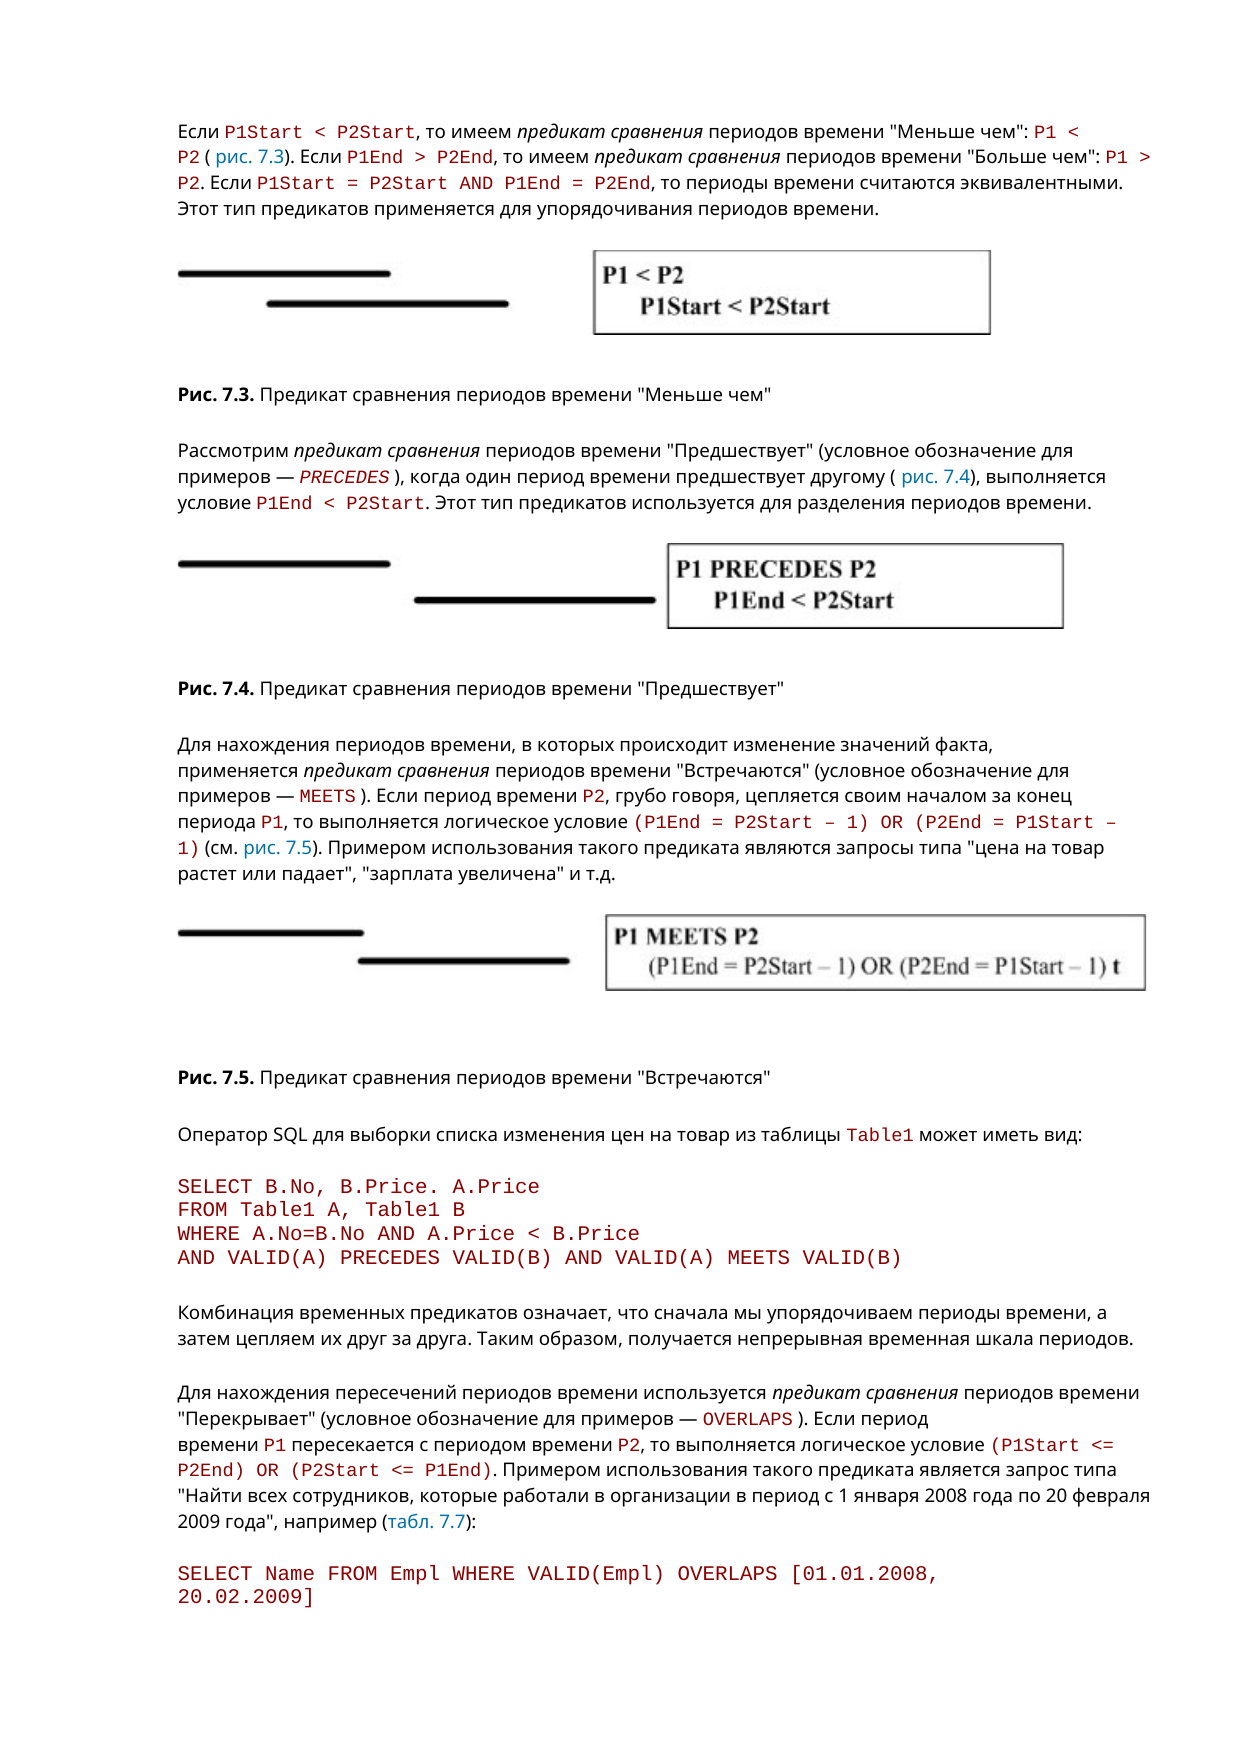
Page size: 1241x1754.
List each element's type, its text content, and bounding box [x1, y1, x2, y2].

text SELECT Name FROM Empl WHERE VALID(Empl) OVERLAPS [01.01.2008, [177, 1563, 1152, 1586]
text Рис. 7.3. Предикат сравнения периодов времени "Меньше чем" [177, 354, 1152, 407]
text SELECT B.No, B.Price. A.Price [177, 1176, 1152, 1199]
text Комбинация временных предикатов означает, что сначала мы упорядочиваем периоды времени, а затем цепляем их друг за друга. Таким образом, получается непрерывная временная шкала периодов. [177, 1299, 1152, 1351]
text WHERE A.No=B.No AND A.Price < B.Price [177, 1223, 1152, 1247]
text Для нахождения периодов времени, в которых происходит изменение значений факта, применяется предикат сравнения периодов времени "Встречаются" (условное обозначение для примеров — MEETS ). Если период времени P2, грубо говоря, цепляется своим началом за конец периода P1, то выполняется логическое условие (P1End = P2Start – 1) OR (P2End = P1Start – 1) (см. рис. 7.5). Примером использования такого предиката являются запросы типа "цена на товар растет или падает", "зарплата увеличена" и т.д. [177, 732, 1152, 886]
text Если P1Start < P2Start, то имеем предикат сравнения периодов времени "Меньше чем": P1 < P2 ( рис. 7.3). Если P1End > P2End, то имеем предикат сравнения периодов времени "Больше чем": P1 > P2. Если P1Start = P2Start AND P1End = P2End, то периоды времени считаются эквивалентными. Этот тип предикатов применяется для упорядочивания периодов времени. [177, 118, 1152, 221]
picture [177, 543, 1065, 629]
picture [177, 914, 1147, 991]
text FROM Table1 A, Table1 B [177, 1199, 1152, 1223]
text Для нахождения пересечений периодов времени используется предикат сравнения периодов времени "Перекрывает" (условное обозначение для примеров — OVERLAPS ). Если период времени P1 пересекается с периодом времени P2, то выполняется логическое условие (P1Start <= P2End) OR (P2Start <= P1End). Примером использования такого предиката является запрос типа "Найти всех сотрудников, которые работали в организации в период с 1 января 2008 года по 20 февраля 2009 года", например (табл. 7.7): [177, 1380, 1152, 1533]
text Рассмотрим предикат сравнения периодов времени "Предшествует" (условное обозначение для примеров — PRECEDES ), когда один период времени предшествует другому ( рис. 7.4), выполняется условие P1End < P2Start. Этот тип предикатов используется для разделения периодов времени. [177, 438, 1152, 515]
text Оператор SQL для выборки списка изменения цен на товар из таблицы Table1 может иметь вид: [177, 1121, 1152, 1147]
text 20.02.2009] [177, 1586, 1152, 1610]
picture [177, 250, 992, 335]
text Рис. 7.4. Предикат сравнения периодов времени "Предшествует" [177, 648, 1152, 701]
text Рис. 7.5. Предикат сравнения периодов времени "Встречаются" [177, 1009, 1152, 1090]
text AND VALID(A) PRECEDES VALID(B) AND VALID(A) MEETS VALID(B) [177, 1247, 1152, 1270]
